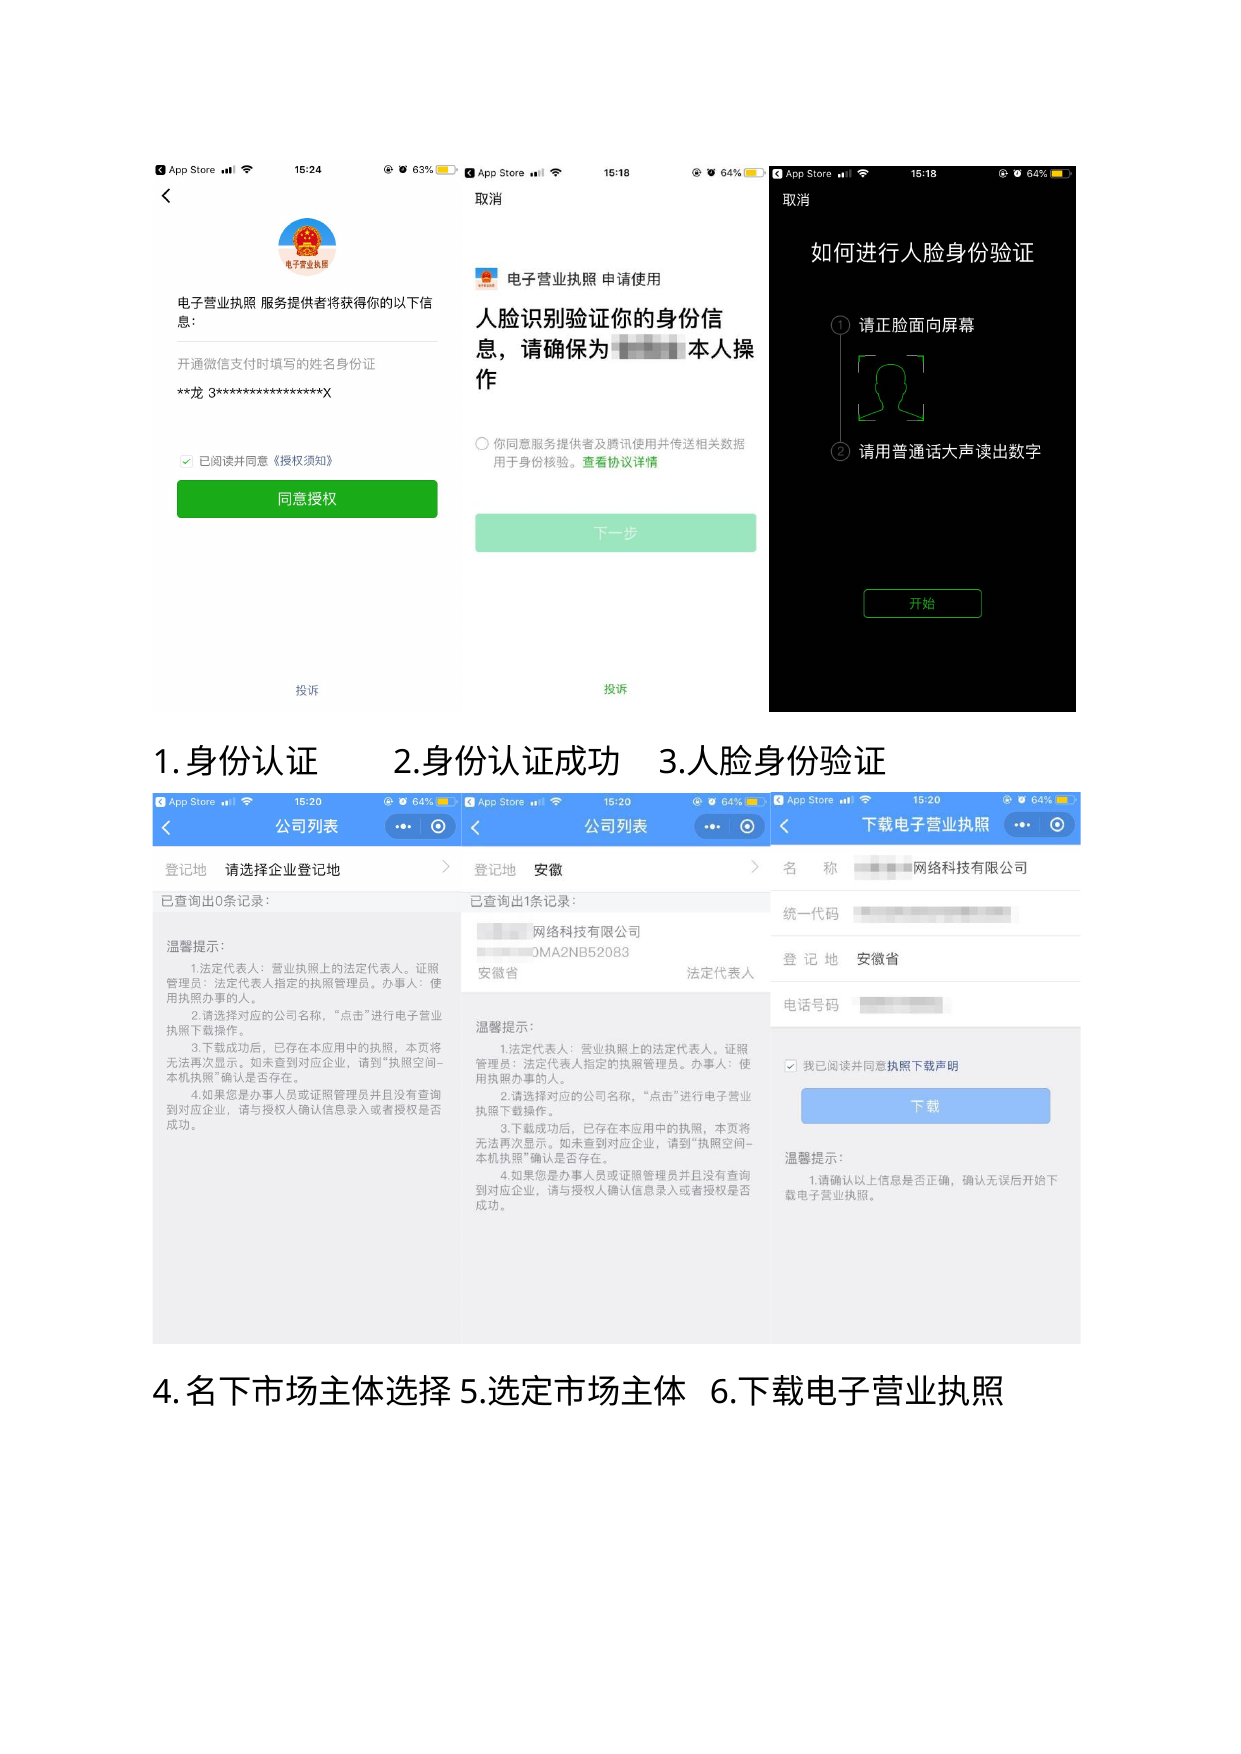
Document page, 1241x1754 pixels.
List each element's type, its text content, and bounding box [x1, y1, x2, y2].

picture [152, 162, 1076, 712]
picture [152, 792, 1081, 1344]
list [152, 1357, 1088, 1422]
